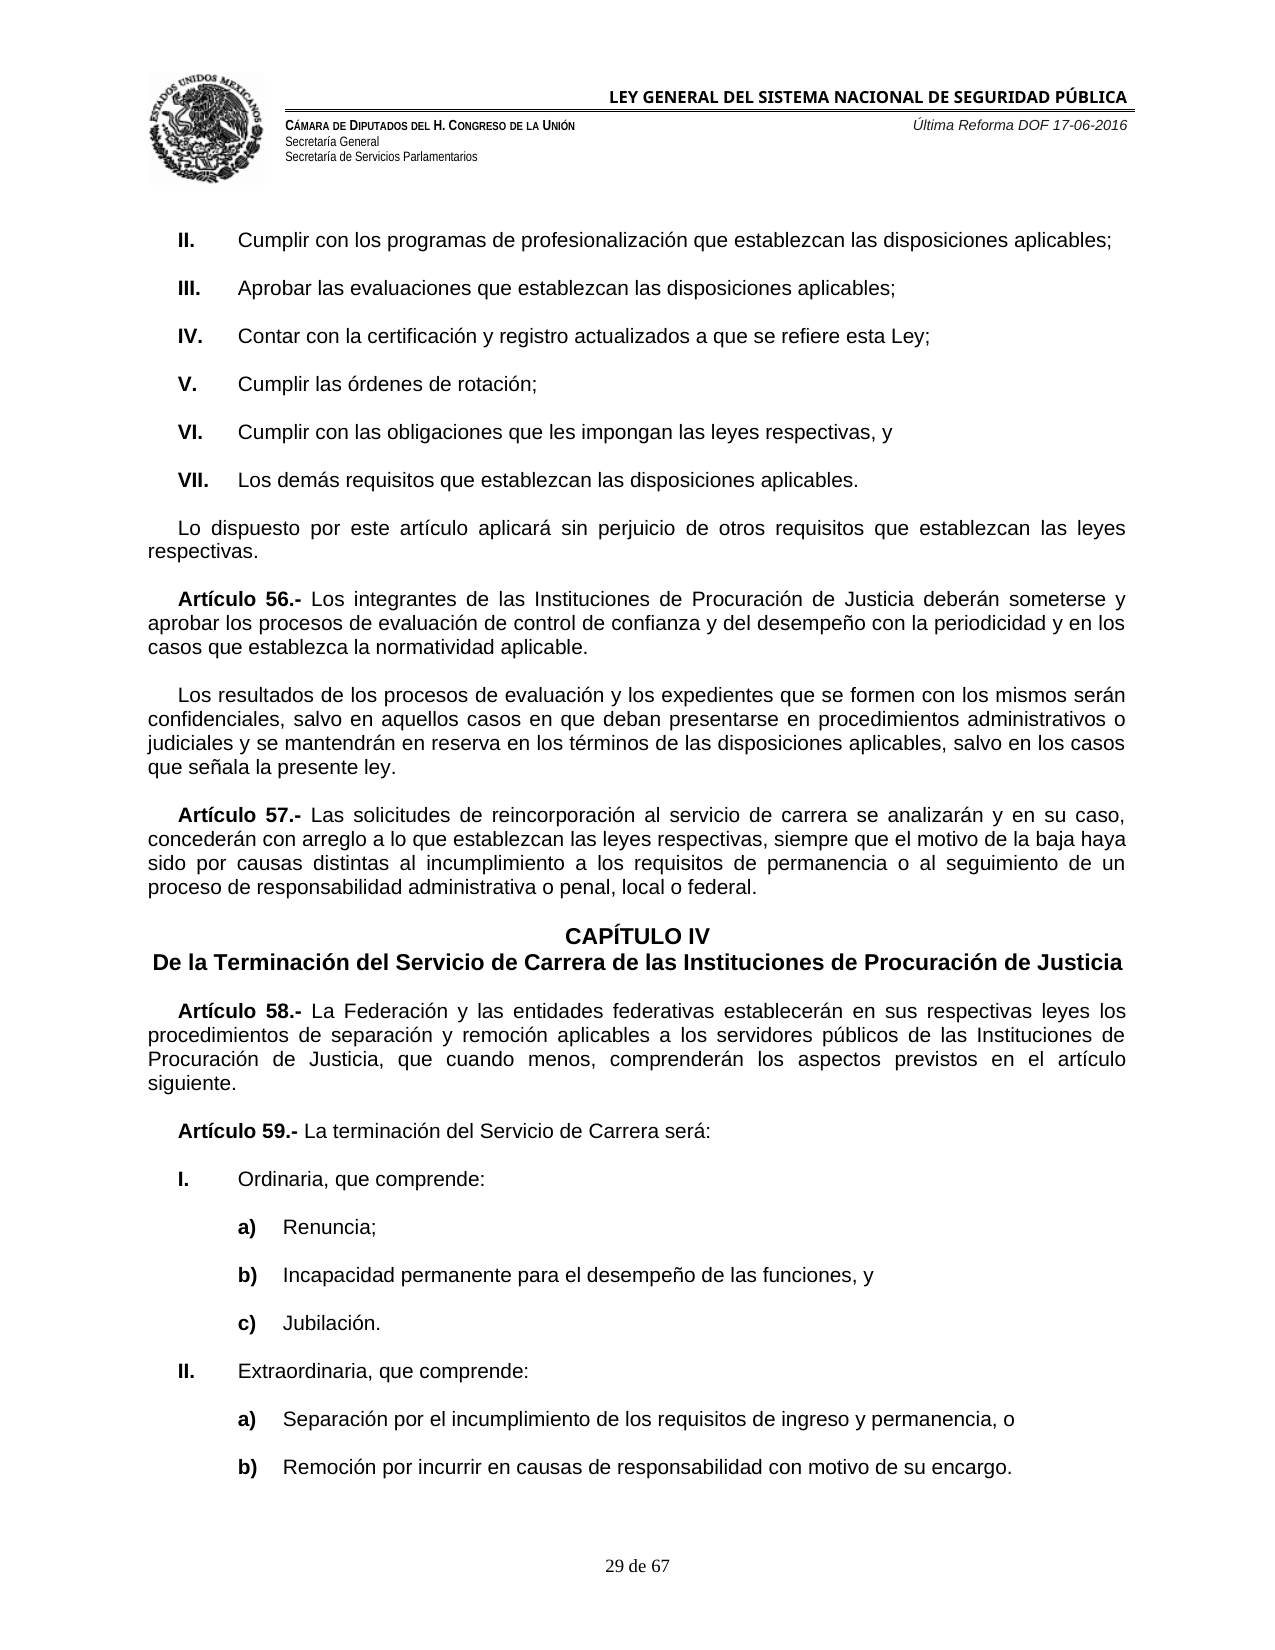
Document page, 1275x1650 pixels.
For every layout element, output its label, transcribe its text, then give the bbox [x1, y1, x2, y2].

text a) Separación por el incumplimiento de los requisitos de ingreso y permanencia, o [238, 1407, 1127, 1431]
text III. Aprobar las evaluaciones que establezcan las disposiciones aplicables; [178, 276, 1127, 300]
text I. Ordinaria, que comprende: [178, 1167, 1127, 1191]
text a) Renuncia; [238, 1215, 1127, 1239]
text Artículo 56.- Los integrantes de las Instituciones de Procuración de Justicia deberán someterse y aprobar los procesos de evaluación de control de confianza y del desempeño con la periodicidad y en los casos que establezca la normatividad aplicable. [148, 587, 1127, 659]
text II. Extraordinaria, que comprende: [178, 1359, 1127, 1383]
text Los resultados de los procesos de evaluación y los expedientes que se formen con los mismos serán confidenciales, salvo en aquellos casos en que deban presentarse en procedimientos administrativos o judiciales y se mantendrán en reserva en los términos de las disposiciones aplicables, salvo en los casos que señala la presente ley. [148, 683, 1127, 779]
text De del Servicio de Carrera de las Instituciones de Procuración de Justicia [148, 949, 1127, 975]
text Lo dispuesto por este artículo aplicará sin perjuicio de otros requisitos que establezcan las leyes respectivas. [148, 515, 1127, 563]
text CAPÍTULO IV [148, 923, 1127, 949]
text IV. Contar con la certificación y registro actualizados a que se refiere esta Ley; [178, 324, 1127, 348]
text V. Cumplir las órdenes de rotación; [178, 372, 1127, 396]
text c) Jubilación. [238, 1311, 1127, 1335]
text VI. Cumplir con las obligaciones que les impongan las leyes respectivas, y [178, 419, 1127, 443]
text b) Incapacidad permanente para el desempeño de las funciones, y [238, 1263, 1127, 1287]
text II. Cumplir con los programas de profesionalización que establezcan las disposiciones aplicables; [178, 228, 1127, 252]
text Artículo 58.- y las entidades federativas establecerán en sus respectivas leyes los procedimientos de separación y remoción aplicables a los servidores públicos de las Instituciones de Procuración de Justicia, que cuando menos, comprenderán los aspectos previstos en el artículo siguiente. [148, 999, 1127, 1095]
text VII. Los demás requisitos que establezcan las disposiciones aplicables. [178, 467, 1127, 491]
text Artículo 57.- Las solicitudes de reincorporación al servicio de carrera se analizarán y en su caso, concederán con arreglo a lo que establezcan las leyes respectivas, siempre que el motivo de la baja haya sido por causas distintas al incumplimiento a los requisitos de permanencia o al seguimiento de un proceso de responsabilidad administrativa o penal, local o federal. [148, 803, 1127, 899]
text b) Remoción por incurrir en causas de responsabilidad con motivo de su encargo. [238, 1454, 1127, 1478]
text Artículo 59.- La terminación del Servicio de Carrera será: [148, 1119, 1127, 1143]
